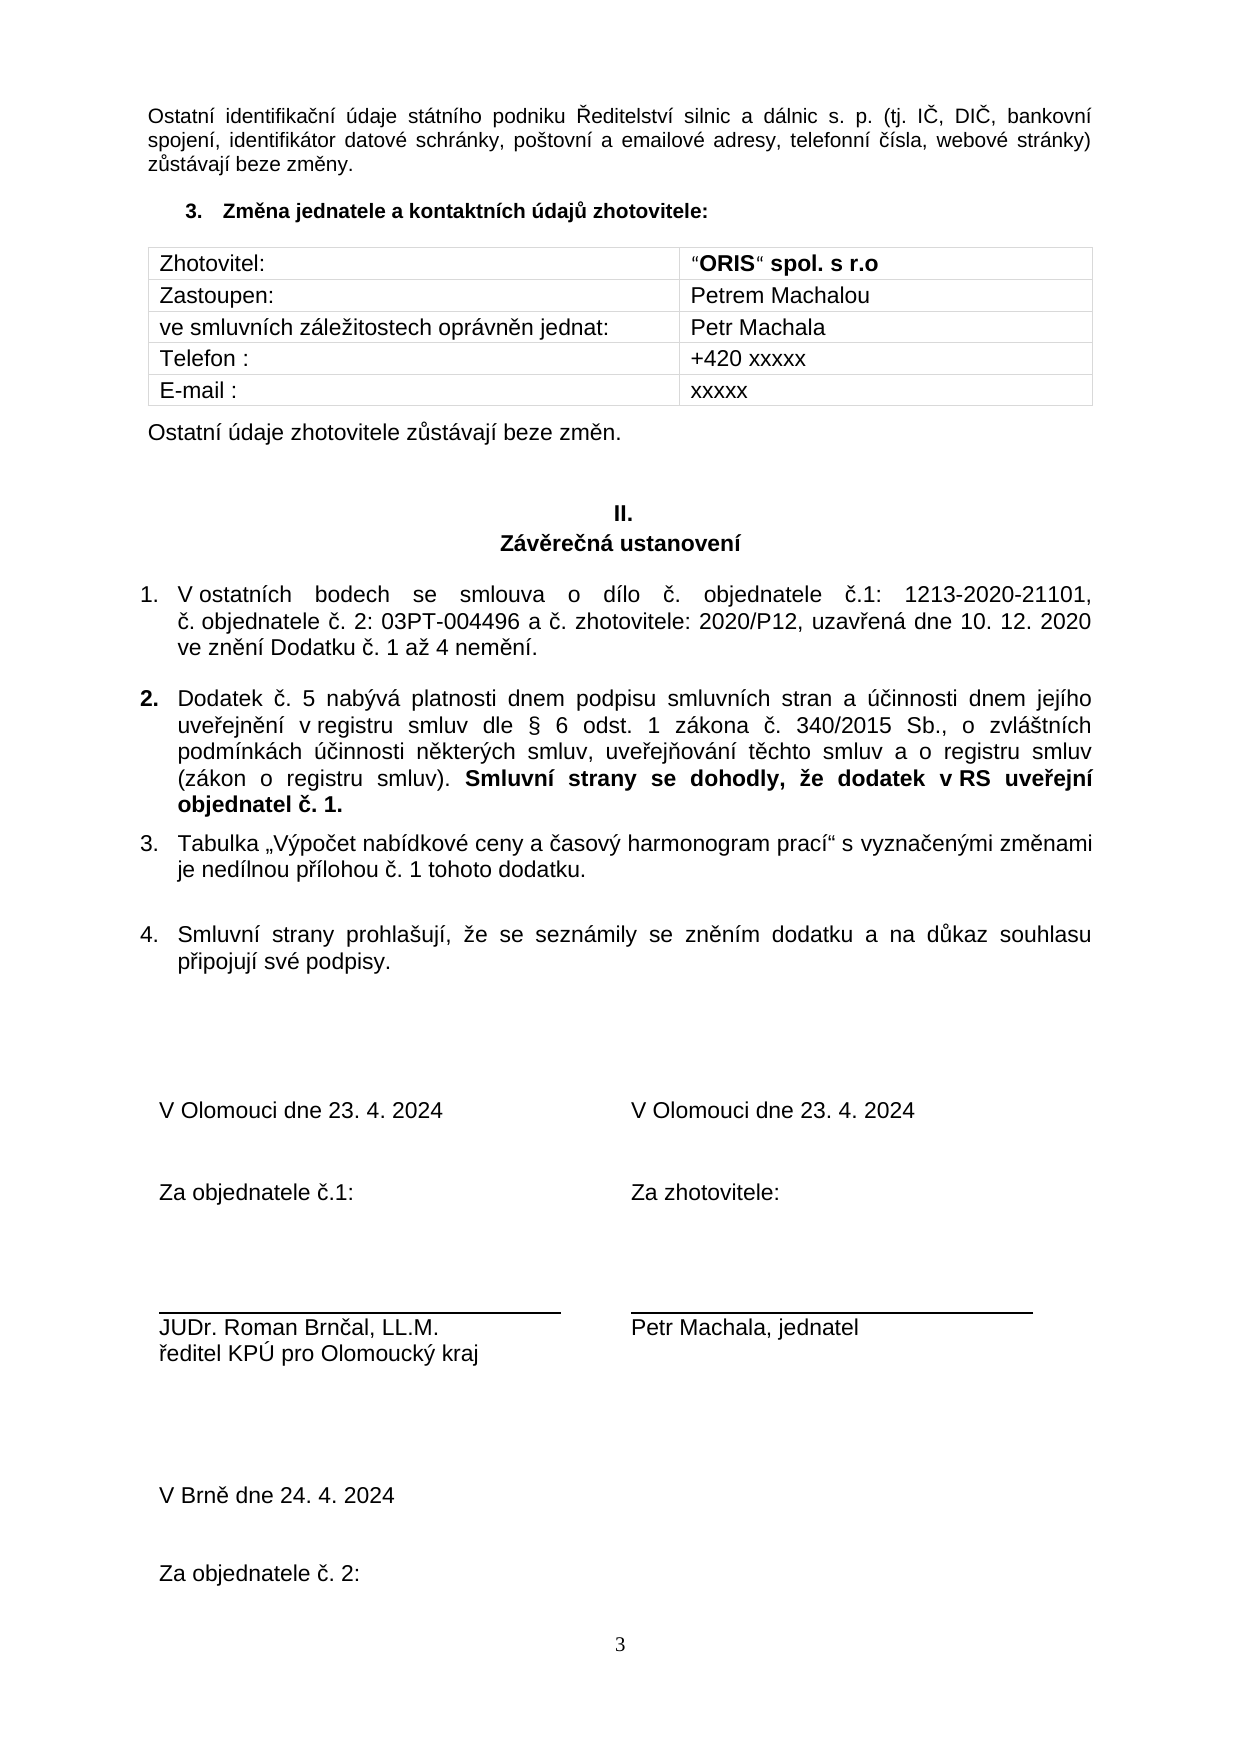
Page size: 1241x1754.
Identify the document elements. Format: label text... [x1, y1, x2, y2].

list Ostatní údaje zhotovitele zůstávají beze změn. [148, 419, 1093, 445]
text Ostatní identifikační údaje státního podniku Ředitelství silnic a dálnic s. p. (tj. IČ, DIČ, bankovní spojení, identifikátor datové schránky, poštovní a emailové adresy, telefonní čísla, webové stránky) zůstávají beze změny. [148, 103, 1093, 175]
list V ostatních bodech se smlouva o dílo č. objednatele č.1: 1213-2020-21101, č. objednatele č. 2: 03PT-004496 a č. zhotovitele: 2020/P12, uzavřená dne 10. 12. 2020 ve znění Dodatku č. 1 až 4 nemění. [140, 581, 1093, 660]
list II. [148, 500, 1093, 526]
list Dodatek č. 5 nabývá platnosti dnem podpisu smluvních stran a účinnosti dnem jejího uveřejnění v registru smluv dle § 6 odst. 1 zákona č. 340/2015 Sb., o zvláštních podmínkách účinnosti některých smluv, uveřejňování těchto smluv a o registru smluv (zákon o registru smluv). Smluvní strany se dohodly, že dodatek v RS uveřejní objednatel č. 1. [140, 685, 1093, 817]
list Tabulka „Výpočet nabídkové ceny a časový harmonogram prací“ s vyznačenými změnami je nedílnou přílohou č. 1 tohoto dodatku. [140, 830, 1093, 882]
table_cell Petrem Machalou [680, 280, 1092, 311]
table_cell Zastoupen: [149, 280, 679, 311]
table_cell Petr Machala [680, 312, 1092, 342]
table_cell V Brně dne 24. 4. 2024 [148, 1367, 1092, 1559]
table_cell JUDr. Roman Brnčal, LL.M. ředitel KPÚ pro Olomoucký kraj [148, 1258, 619, 1367]
table_cell E-mail : [149, 375, 679, 405]
table_cell Telefon : [149, 343, 679, 374]
table_header V Olomouci dne 23. 4. 2024 [148, 1072, 619, 1178]
table_cell xxxxx [680, 375, 1092, 405]
table_header “ORIS“ spol. s r.o [680, 248, 1092, 279]
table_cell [148, 1560, 1092, 1612]
table_cell +420 xxxxx [680, 343, 1092, 374]
list Závěrečná ustanovení [148, 530, 1093, 557]
list Smluvní strany prohlašují, že se seznámily se zněním dodatku a na důkaz souhlasu připojují své podpisy. [140, 921, 1093, 974]
table_header V Olomouci dne 23. 4. 2024 [620, 1072, 1092, 1178]
table_cell Za objednatele č.1: [148, 1179, 619, 1257]
table_header Zhotovitel: [149, 248, 679, 279]
table_cell Za zhotovitele: [620, 1179, 1092, 1257]
table_cell Petr Machala, jednatel [620, 1258, 1092, 1367]
list Změna jednatele a kontaktních údajů zhotovitele: [185, 199, 1093, 223]
table_cell ve smluvních záležitostech oprávněn jednat: [149, 312, 679, 342]
